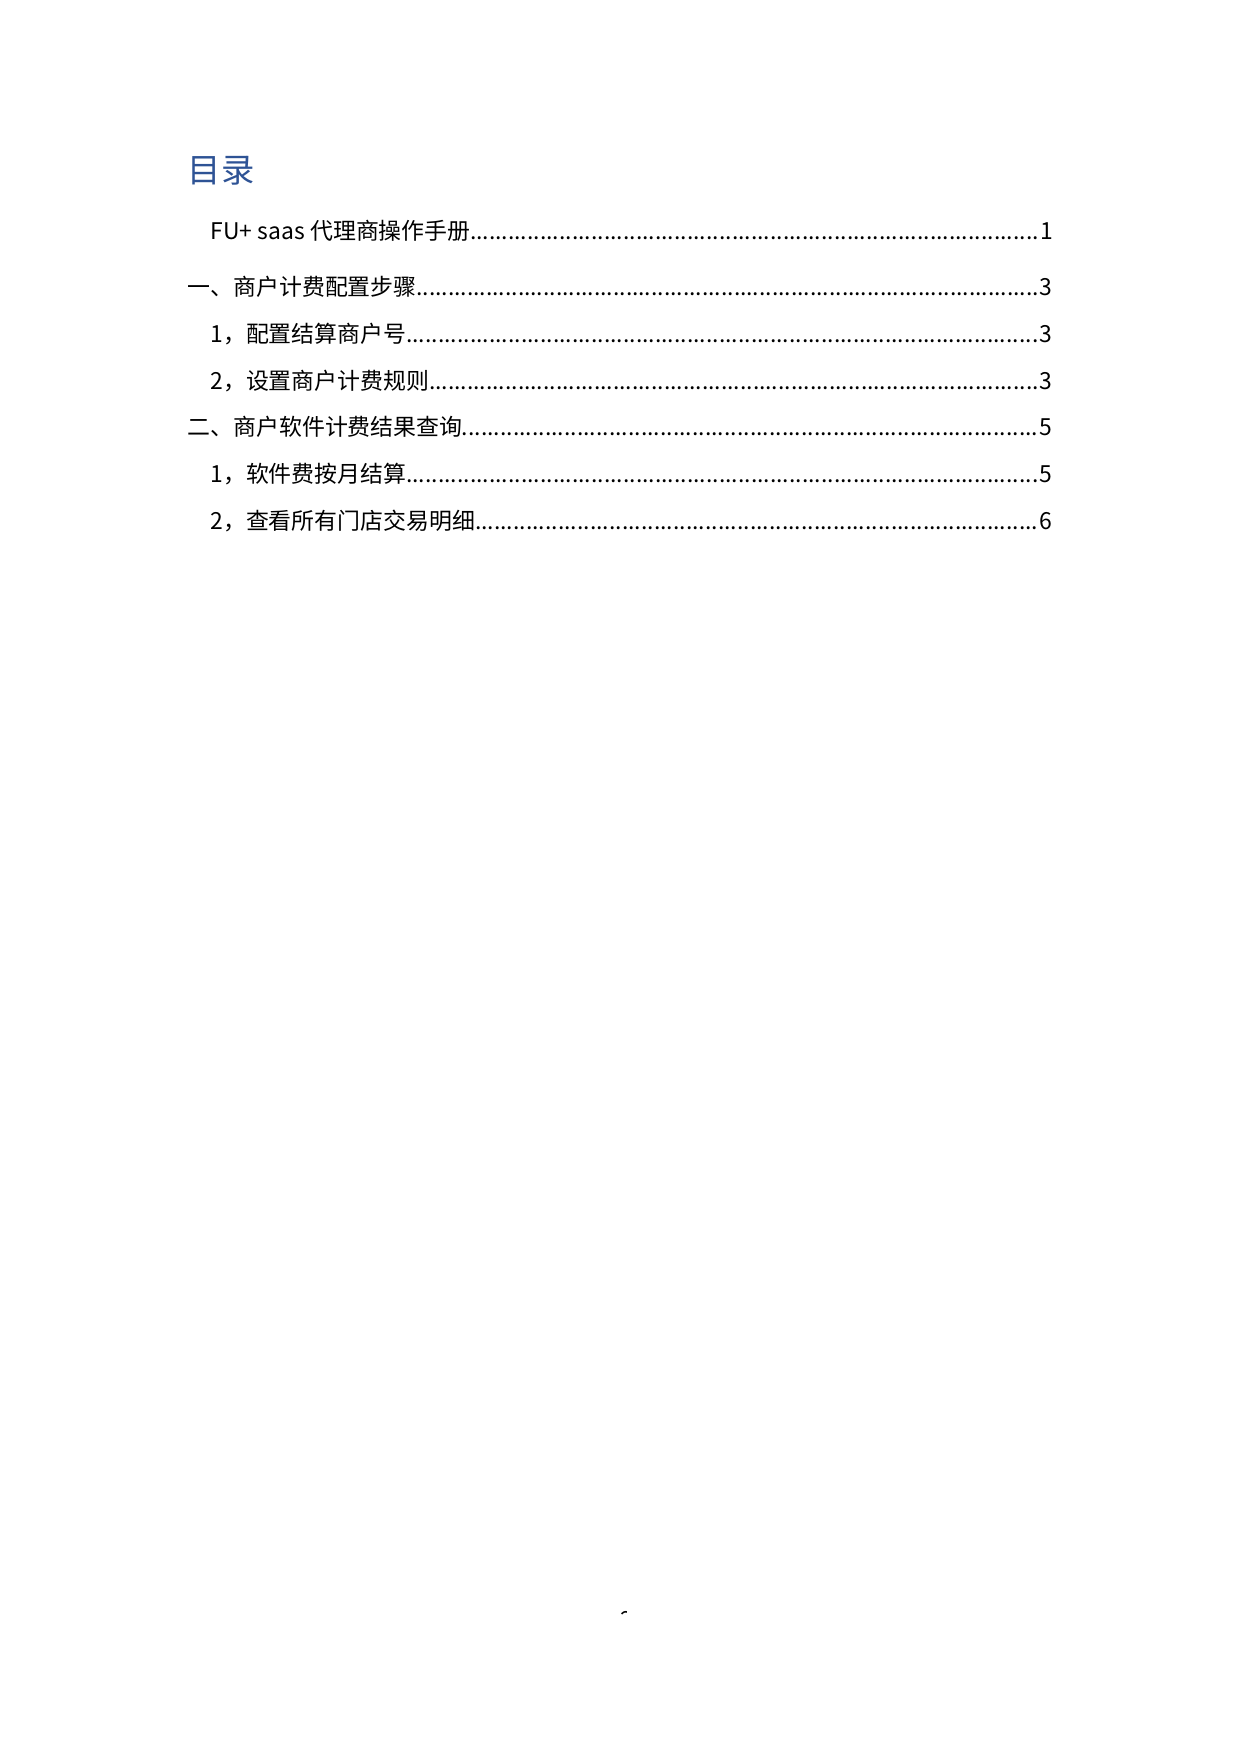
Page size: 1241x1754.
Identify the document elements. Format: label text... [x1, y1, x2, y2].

text 目录 [187, 144, 1167, 192]
